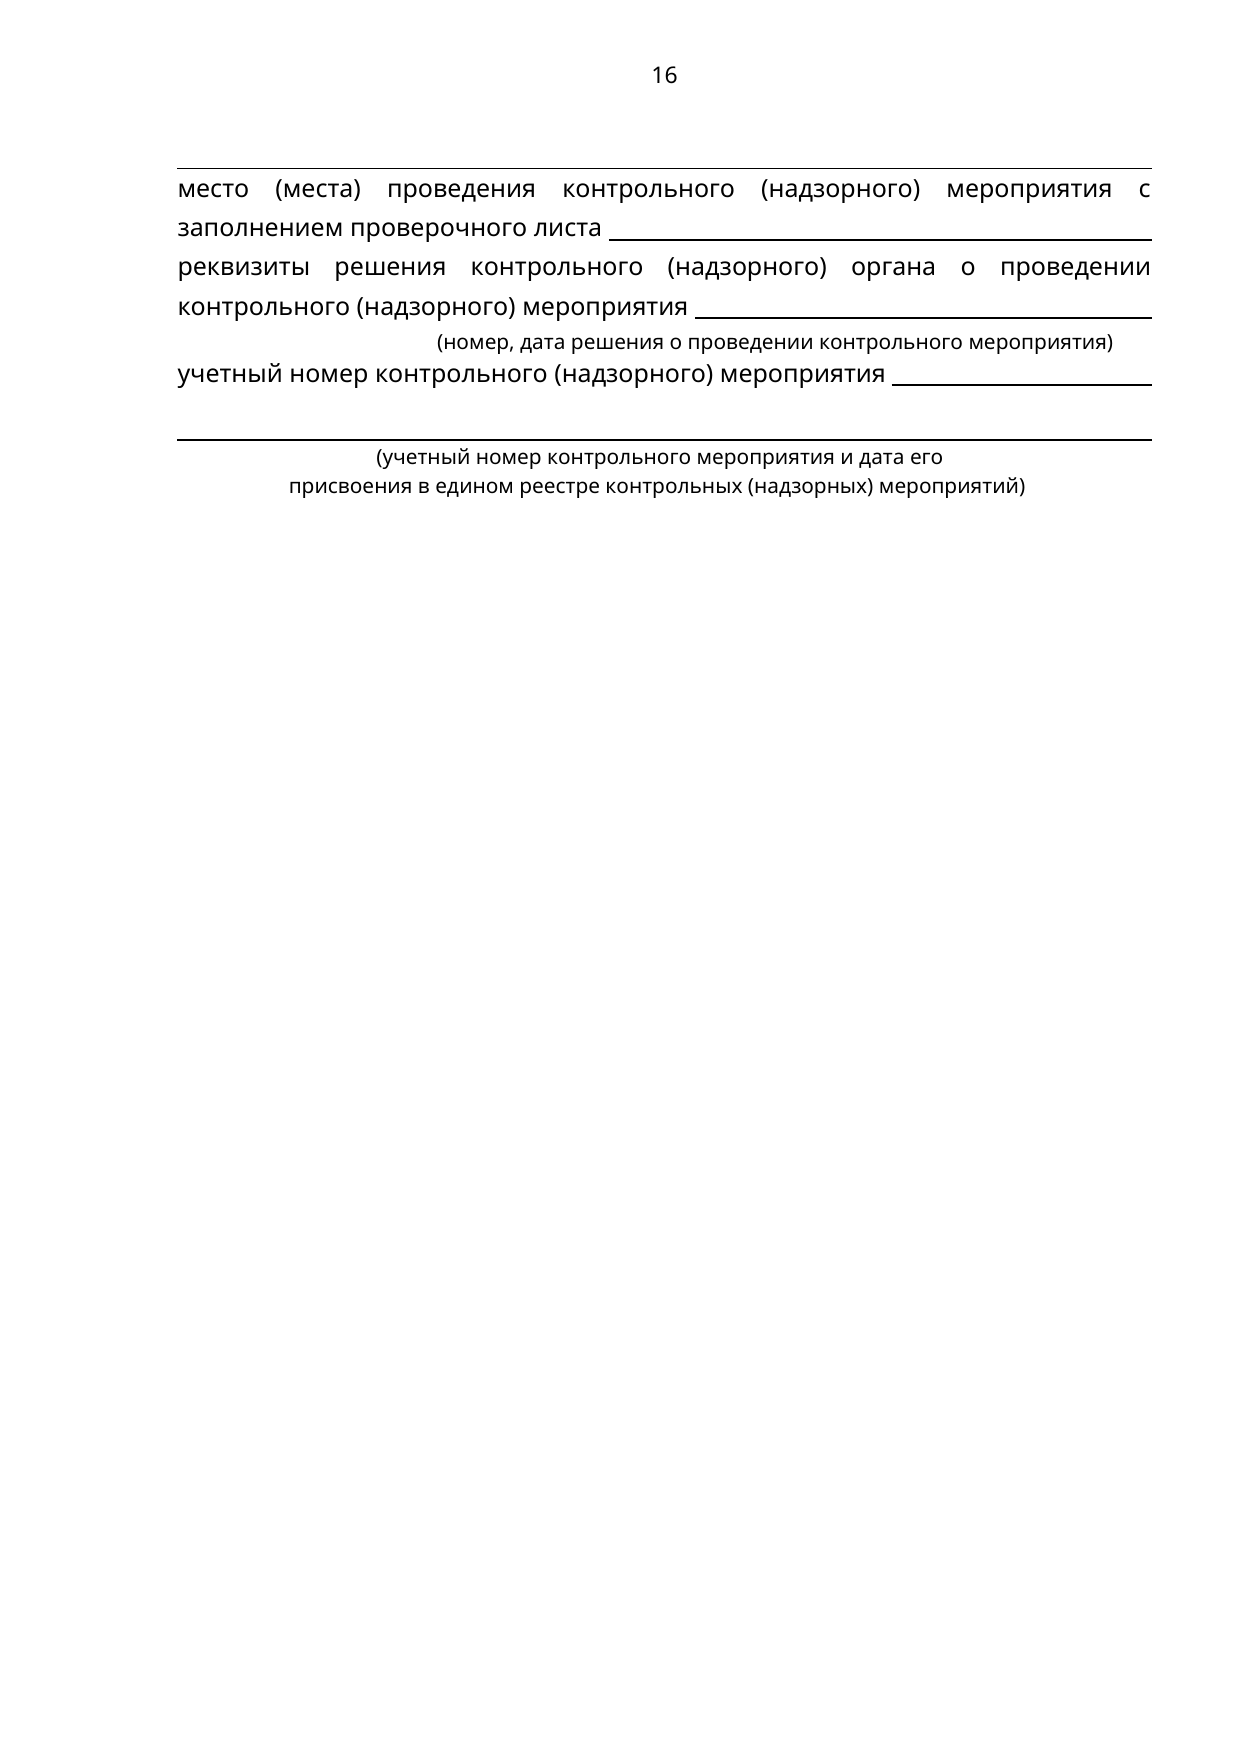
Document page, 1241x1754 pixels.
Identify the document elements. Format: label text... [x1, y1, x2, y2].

text место (места) проведения контрольного (надзорного) мероприятия с заполнением проверочного листа [177, 171, 1152, 244]
text присвоения в едином реестре контрольных (надзорных) мероприятий) [177, 471, 1137, 499]
text реквизиты решения контрольного (надзорного) органа о проведении контрольного (надзорного) мероприятия [177, 249, 1152, 322]
text (номер, дата решения о проведении контрольного мероприятия) [325, 327, 1152, 356]
text (учетный номер контрольного мероприятия и дата его [177, 442, 1137, 471]
text учетный номер контрольного (надзорного) мероприятия [177, 356, 1152, 390]
